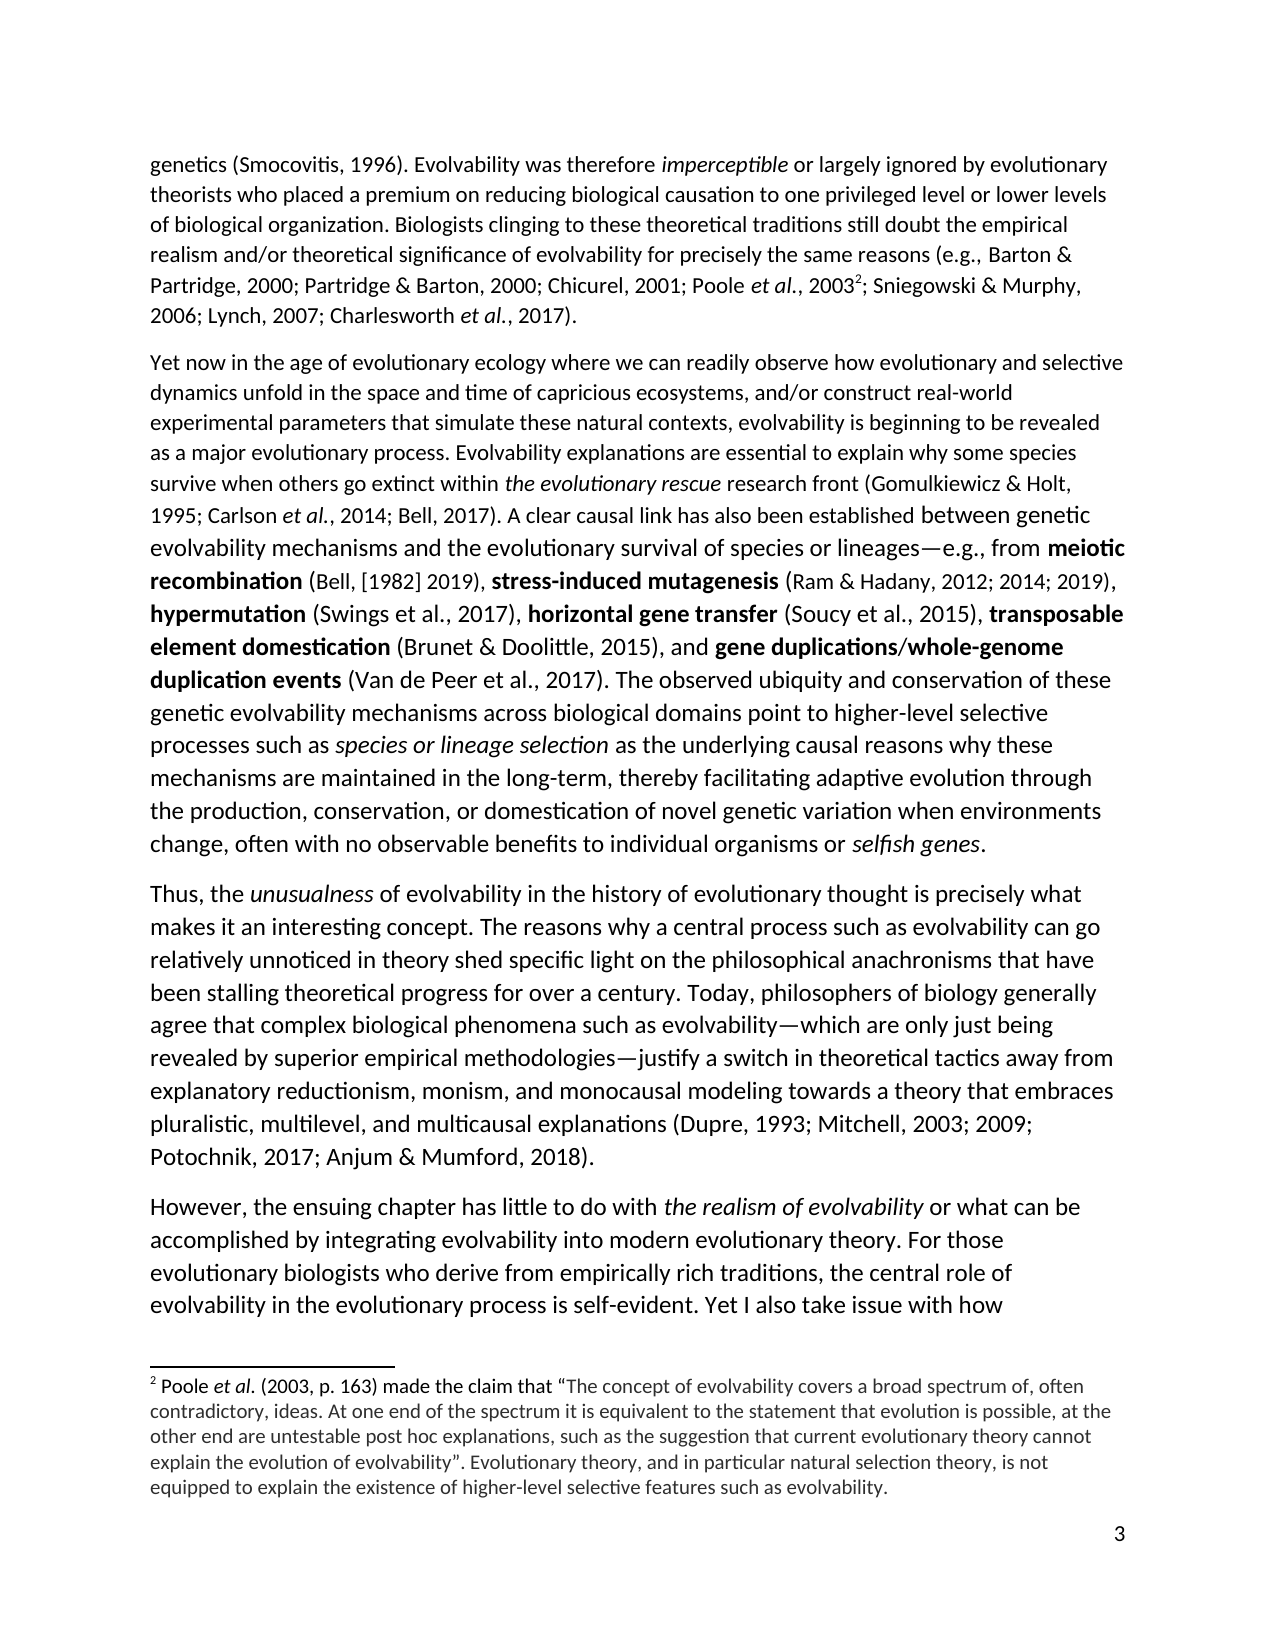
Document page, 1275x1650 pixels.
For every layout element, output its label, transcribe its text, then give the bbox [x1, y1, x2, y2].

text Yet now in the age of evolutionary ecology where we can readily observe how evolutionary and selective dynamics unfold in the space and time of capricious ecosystems, and/or construct real-world experimental parameters that simulate these natural contexts, evolvability is beginning to be revealed as a major evolutionary process. Evolvability explanations are essential to explain why some species survive when others go extinct within the evolutionary rescue research front (Gomulkiewicz & Holt, 1995; Carlson et al., 2014; Bell, 2017). A clear causal link has also been established between genetic evolvability mechanisms and the evolutionary survival of species or lineages—e.g., from meiotic recombination (Bell, [1982] 2019), stress-induced mutagenesis (Ram & Hadany, 2012; 2014; 2019), hypermutation (Swings et al., 2017), horizontal gene transfer (Soucy et al., 2015), transposable element domestication (Brunet & Doolittle, 2015), and gene duplications/whole-genome duplication events (Van de Peer et al., 2017). The observed ubiquity and conservation of these genetic evolvability mechanisms across biological domains point to higher-level selective processes such as species or lineage selection as the underlying causal reasons why these mechanisms are maintained in the long-term, thereby facilitating adaptive evolution through the production, conservation, or domestication of novel genetic variation when environments change, often with no observable benefits to individual organisms or selfish genes. [150, 348, 1125, 859]
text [150, 1191, 1125, 1320]
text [150, 150, 1125, 329]
text Thus, the unusualness of evolvability in the history of evolutionary thought is precisely what makes it an interesting concept. The reasons why a central process such as evolvability can go relatively unnoticed in theory shed specific light on the philosophical anachronisms that have been stalling theoretical progress for over a century. Today, philosophers of biology generally agree that complex biological phenomena such as evolvability—which are only just being revealed by superior empirical methodologies—justify a switch in theoretical tactics away from explanatory reductionism, monism, and monocausal modeling towards a theory that embraces pluralistic, multilevel, and multicausal explanations (Dupre, 1993; Mitchell, 2003; 2009; Potochnik, 2017; Anjum & Mumford, 2018). [150, 878, 1125, 1172]
